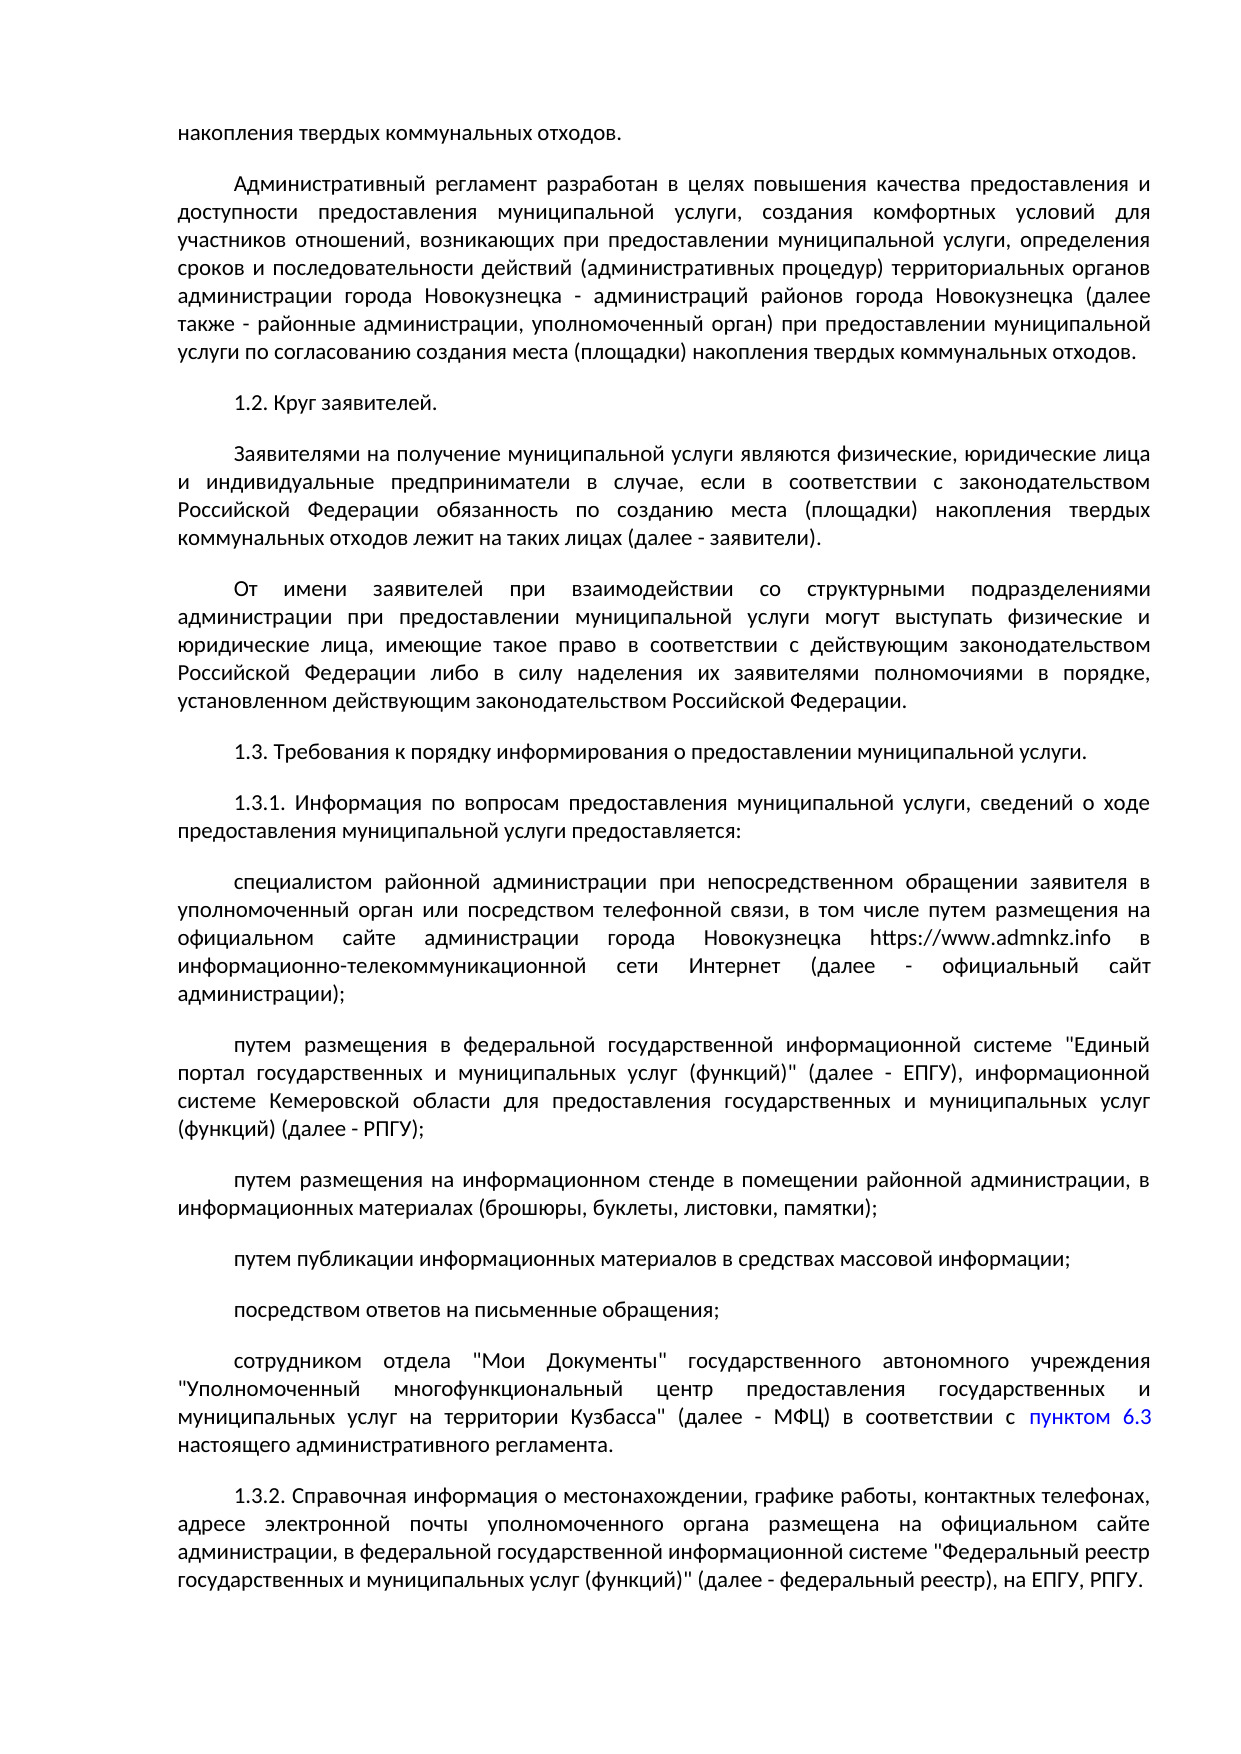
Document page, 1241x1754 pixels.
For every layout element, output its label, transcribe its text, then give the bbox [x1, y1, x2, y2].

text сотрудником отдела "Мои Документы" государственного автономного учреждения "Уполномоченный многофункциональный центр предоставления государственных и муниципальных услуг на территории Кузбасса" (далее - МФЦ) в соответствии с пунктом 6.3 настоящего административного регламента. [177, 1346, 1152, 1458]
text путем размещения в федеральной государственной информационной системе "Единый портал государственных и муниципальных услуг (функций)" (далее - ЕПГУ), информационной системе Кемеровской области для предоставления государственных и муниципальных услуг (функций) (далее - РПГУ); [177, 1030, 1152, 1142]
text 1.3.2. Справочная информация о местонахождении, графике работы, контактных телефонах, адресе электронной почты уполномоченного органа размещена на официальном сайте администрации, в федеральной государственной информационной системе "Федеральный реестр государственных и муниципальных услуг (функций)" (далее - федеральный реестр), на ЕПГУ, РПГУ. [177, 1481, 1152, 1593]
text 1.3. Требования к порядку информирования о предоставлении муниципальной услуги. [177, 737, 1152, 765]
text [177, 118, 1152, 146]
text путем публикации информационных материалов в средствах массовой информации; [177, 1244, 1152, 1272]
text специалистом районной администрации при непосредственном обращении заявителя в уполномоченный орган или посредством телефонной связи, в том числе путем размещения на официальном сайте администрации города Новокузнецка https://www.admnkz.info в информационно-телекоммуникационной сети Интернет (далее - официальный сайт администрации); [177, 867, 1152, 1007]
text Административный регламент разработан в целях повышения качества предоставления и доступности предоставления муниципальной услуги, создания комфортных условий для участников отношений, возникающих при предоставлении муниципальной услуги, определения сроков и последовательности действий (административных процедур) территориальных органов администрации города Новокузнецка - администраций районов города Новокузнецка (далее также - районные администрации, уполномоченный орган) при предоставлении муниципальной услуги по согласованию создания места (площадки) накопления твердых коммунальных отходов. [177, 169, 1152, 365]
text От имени заявителей при взаимодействии со структурными подразделениями администрации при предоставлении муниципальной услуги могут выступать физические и юридические лица, имеющие такое право в соответствии с действующим законодательством Российской Федерации либо в силу наделения их заявителями полномочиями в порядке, установленном действующим законодательством Российской Федерации. [177, 574, 1152, 714]
text 1.3.1. Информация по вопросам предоставления муниципальной услуги, сведений о ходе предоставления муниципальной услуги предоставляется: [177, 788, 1152, 844]
text путем размещения на информационном стенде в помещении районной администрации, в информационных материалах (брошюры, буклеты, листовки, памятки); [177, 1165, 1152, 1221]
text 1.2. Круг заявителей. [177, 388, 1152, 416]
text Заявителями на получение муниципальной услуги являются физические, юридические лица и индивидуальные предприниматели в случае, если в соответствии с законодательством Российской Федерации обязанность по созданию места (площадки) накопления твердых коммунальных отходов лежит на таких лицах (далее - заявители). [177, 439, 1152, 551]
text посредством ответов на письменные обращения; [177, 1295, 1152, 1323]
